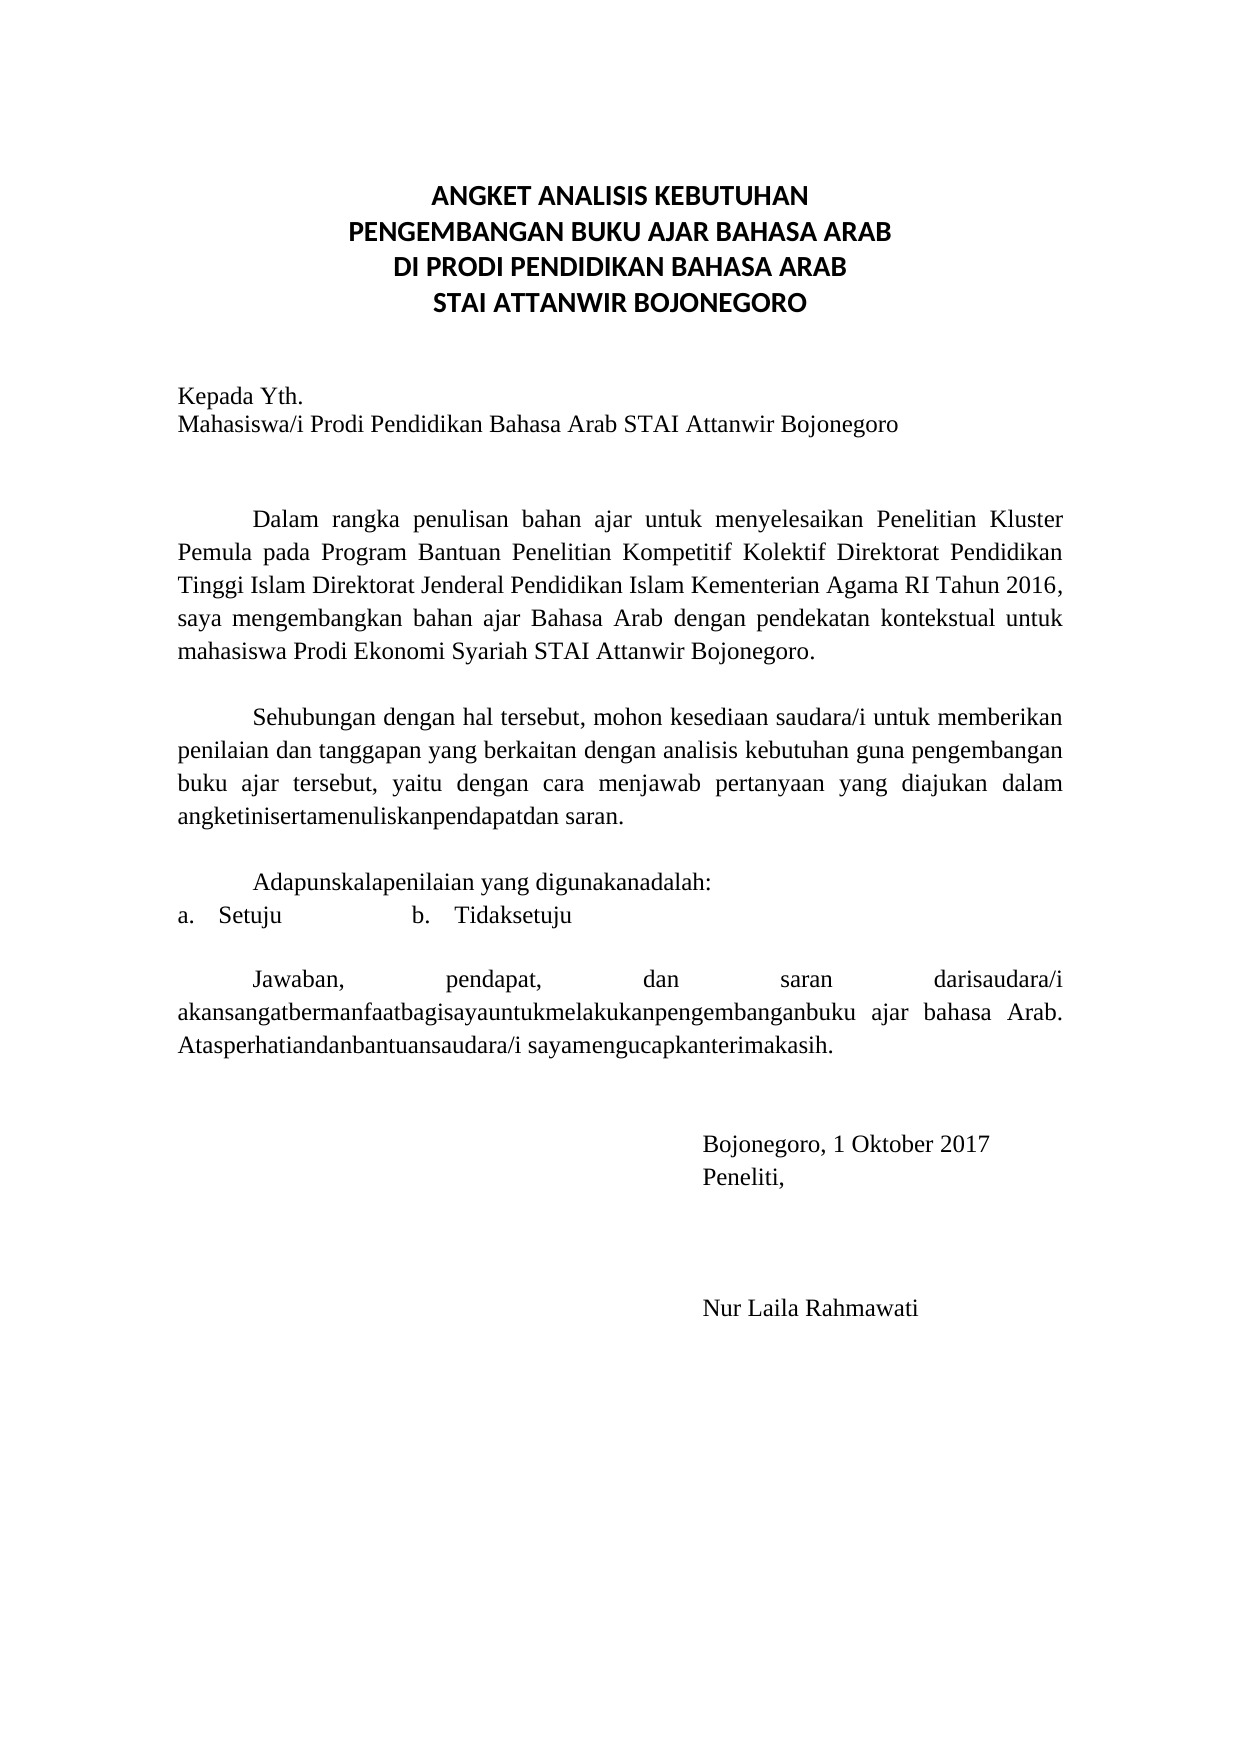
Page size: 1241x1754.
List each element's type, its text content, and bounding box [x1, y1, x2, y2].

text Mahasiswa/i Prodi Pendidikan Bahasa Arab STAI Attanwir Bojonegoro [177, 409, 1063, 438]
text Jawaban, pendapat, dan saran darisaudara/i akansangatbermanfaatbagisayauntukmelakukanpengembanganbuku ajar bahasa Arab. Atasperhatiandanbantuansaudara/i sayamengucapkanterimakasih. [177, 964, 1063, 1059]
text Bojonegoro, 1 Oktober 2017 [627, 1129, 1063, 1157]
table_header a. [166, 901, 207, 929]
text STAI ATTANWIR BOJONEGORO [177, 284, 1063, 320]
table_header Setuju [207, 901, 400, 929]
table_header b. [400, 901, 443, 929]
text Nur Laila Rahmawati [627, 1293, 1063, 1322]
text Sehubungan dengan hal tersebut, mohon kesediaan saudara/i untuk memberikan penilaian dan tanggapan yang berkaitan dengan analisis kebutuhan guna pengembangan buku ajar tersebut, yaitu dengan cara menjawab pertanyaan yang diajukan dalam angketinisertamenuliskanpendapatdan saran. [177, 702, 1063, 830]
text Adapunskalapenilaian yang digunakanadalah: [177, 867, 1063, 896]
text Dalam rangka penulisan bahan ajar untuk menyelesaikan Penelitian Kluster Pemula pada Program Bantuan Penelitian Kompetitif Kolektif Direktorat Pendidikan Tinggi Islam Direktorat Jenderal Pendidikan Islam Kementerian Agama RI Tahun 2016, saya mengembangkan bahan ajar Bahasa Arab dengan pendekatan kontekstual untuk mahasiswa Prodi Ekonomi Syariah STAI Attanwir Bojonegoro. [177, 504, 1063, 665]
text Kepada Yth. [177, 381, 1063, 409]
table_header Tidaksetuju [443, 901, 635, 929]
text DI PRODI PENDIDIKAN BAHASA ARAB [177, 248, 1063, 284]
text ANGKET ANALISIS KEBUTUHAN [177, 177, 1063, 213]
text Peneliti, [177, 1162, 1063, 1190]
text PENGEMBANGAN BUKU AJAR BAHASA ARAB [177, 213, 1063, 248]
